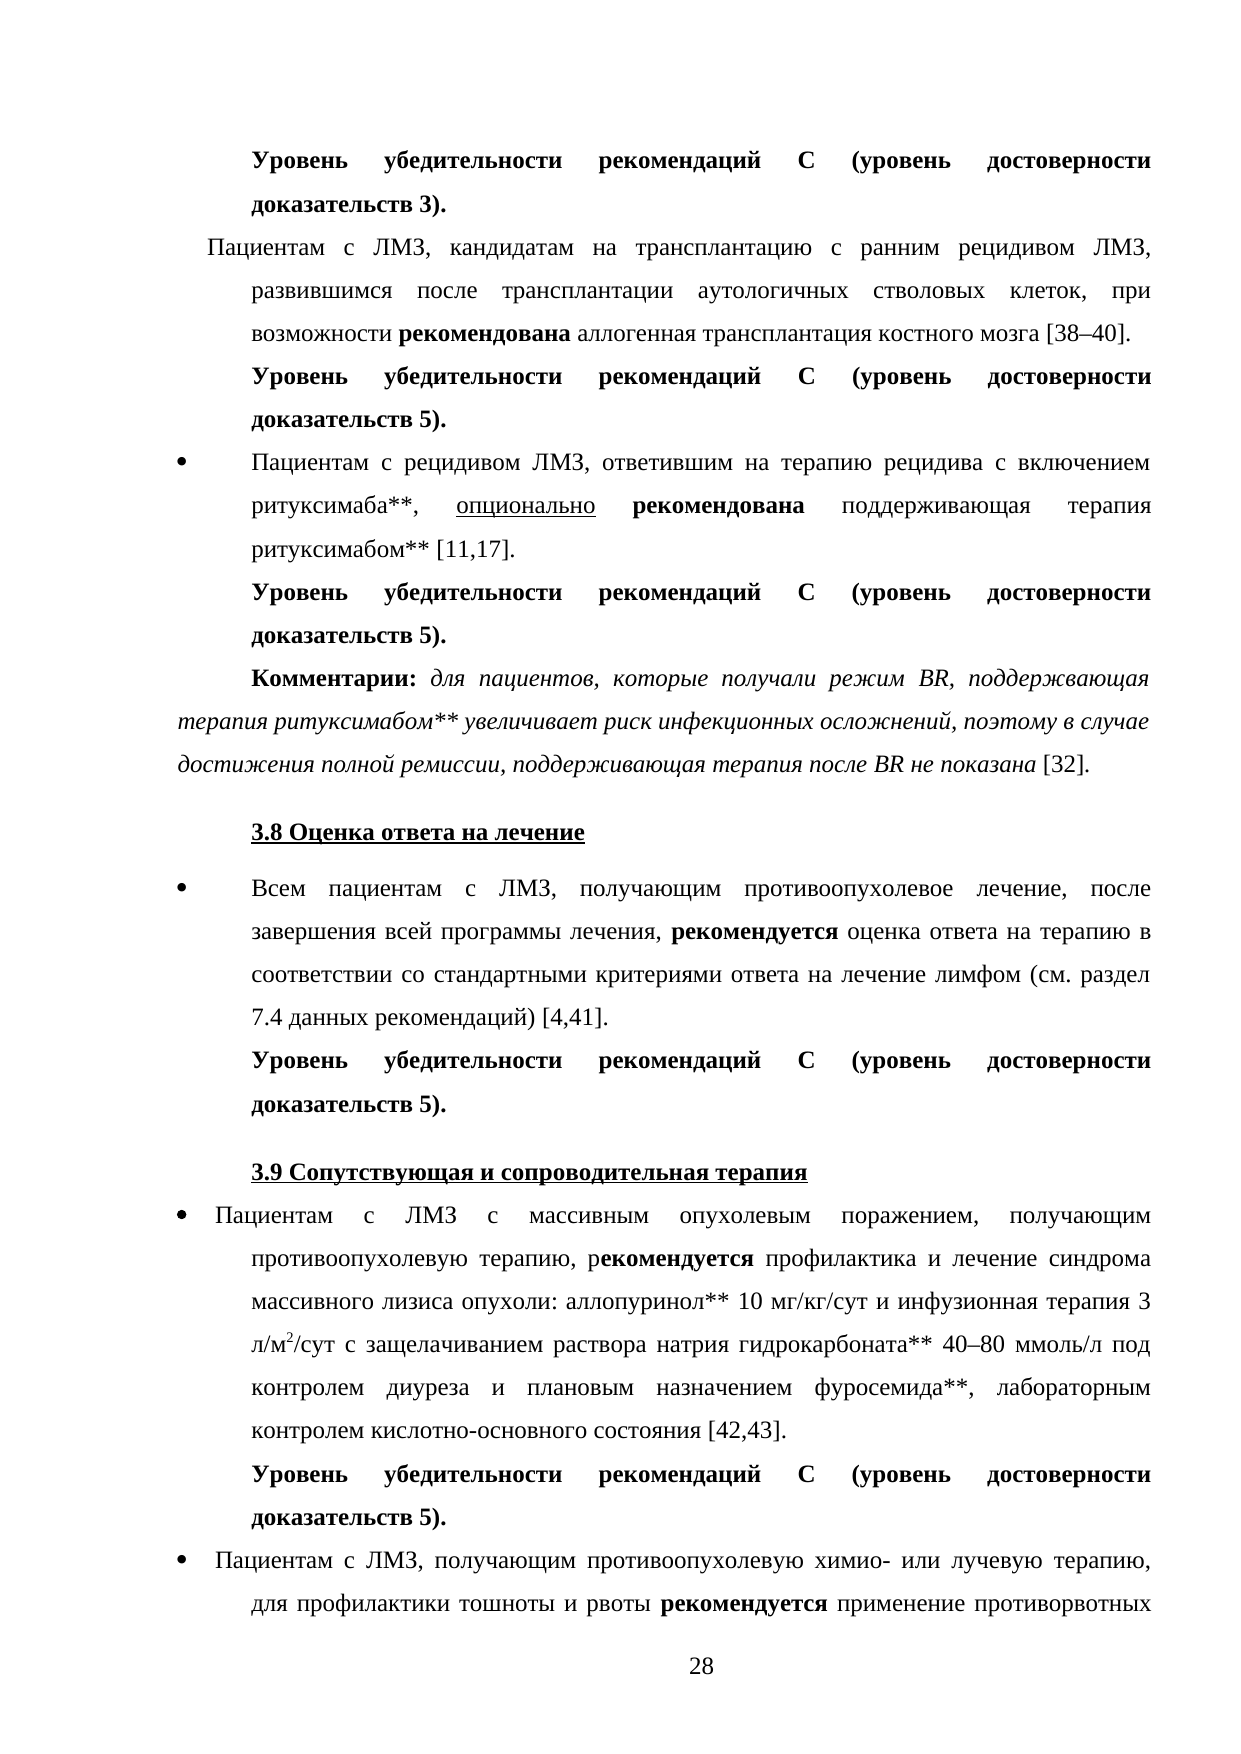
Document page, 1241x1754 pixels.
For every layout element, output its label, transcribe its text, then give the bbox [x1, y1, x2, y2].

list Уровень убедительности рекомендаций С (уровень достоверности доказательств 5). [251, 1046, 1152, 1117]
text Пациентам с ЛМЗ, кандидатам на трансплантацию с ранним рецидивом ЛМЗ, развившимся после трансплантации аутологичных стволовых клеток, при возможности рекомендована аллогенная трансплантация костного мозга [38–40]. [207, 232, 1152, 347]
subtitle 3.8 Оценка ответа на лечение [177, 817, 1152, 846]
list Пациентам с ЛМЗ с массивным опухолевым поражением, получающим противоопухолевую терапию, рекомендуется профилактика и лечение синдрома массивного лизиса опухоли: аллопуринол** 10 мг/кг/сут и инфузионная терапия 3 л/м2/сут с защелачиванием раствора натрия гидрокарбоната** 40–80 ммоль/л под контролем диуреза и плановым назначением фуросемида**, лабораторным контролем кислотно-основного состояния [42,43]. [177, 1200, 1152, 1444]
list Комментарии: для пациентов, которые получали режим BR, поддержвающая терапия ритуксимабом** увеличивает риск инфекционных осложнений, поэтому в случае достижения полной ремиссии, поддерживающая терапия после BR не показана [32]. [177, 663, 1152, 778]
list Уровень убедительности рекомендаций С (уровень достоверности доказательств 3). [251, 146, 1152, 217]
list Всем пациентам с ЛМЗ, получающим противоопухолевое лечение, после завершения всей программы лечения, рекомендуется оценка ответа на терапию в соответствии со стандартными критериями ответа на лечение лимфом (см. раздел 7.4 данных рекомендаций) [4,41]. [177, 873, 1152, 1031]
text Уровень убедительности рекомендаций С (уровень достоверности доказательств 5). [251, 577, 1152, 649]
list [177, 1545, 1152, 1617]
text Уровень убедительности рекомендаций С (уровень достоверности доказательств 5). [251, 1459, 1152, 1531]
list Пациентам с рецидивом ЛМЗ, ответившим на терапию рецидива с включением ритуксимаба**, опционально рекомендована поддерживающая терапия ритуксимабом** [11,17]. [177, 447, 1152, 562]
subtitle 3.9 Сопутствующая и сопроводительная терапия [177, 1157, 1152, 1186]
text Уровень убедительности рекомендаций C (уровень достоверности доказательств 5). [251, 361, 1152, 433]
